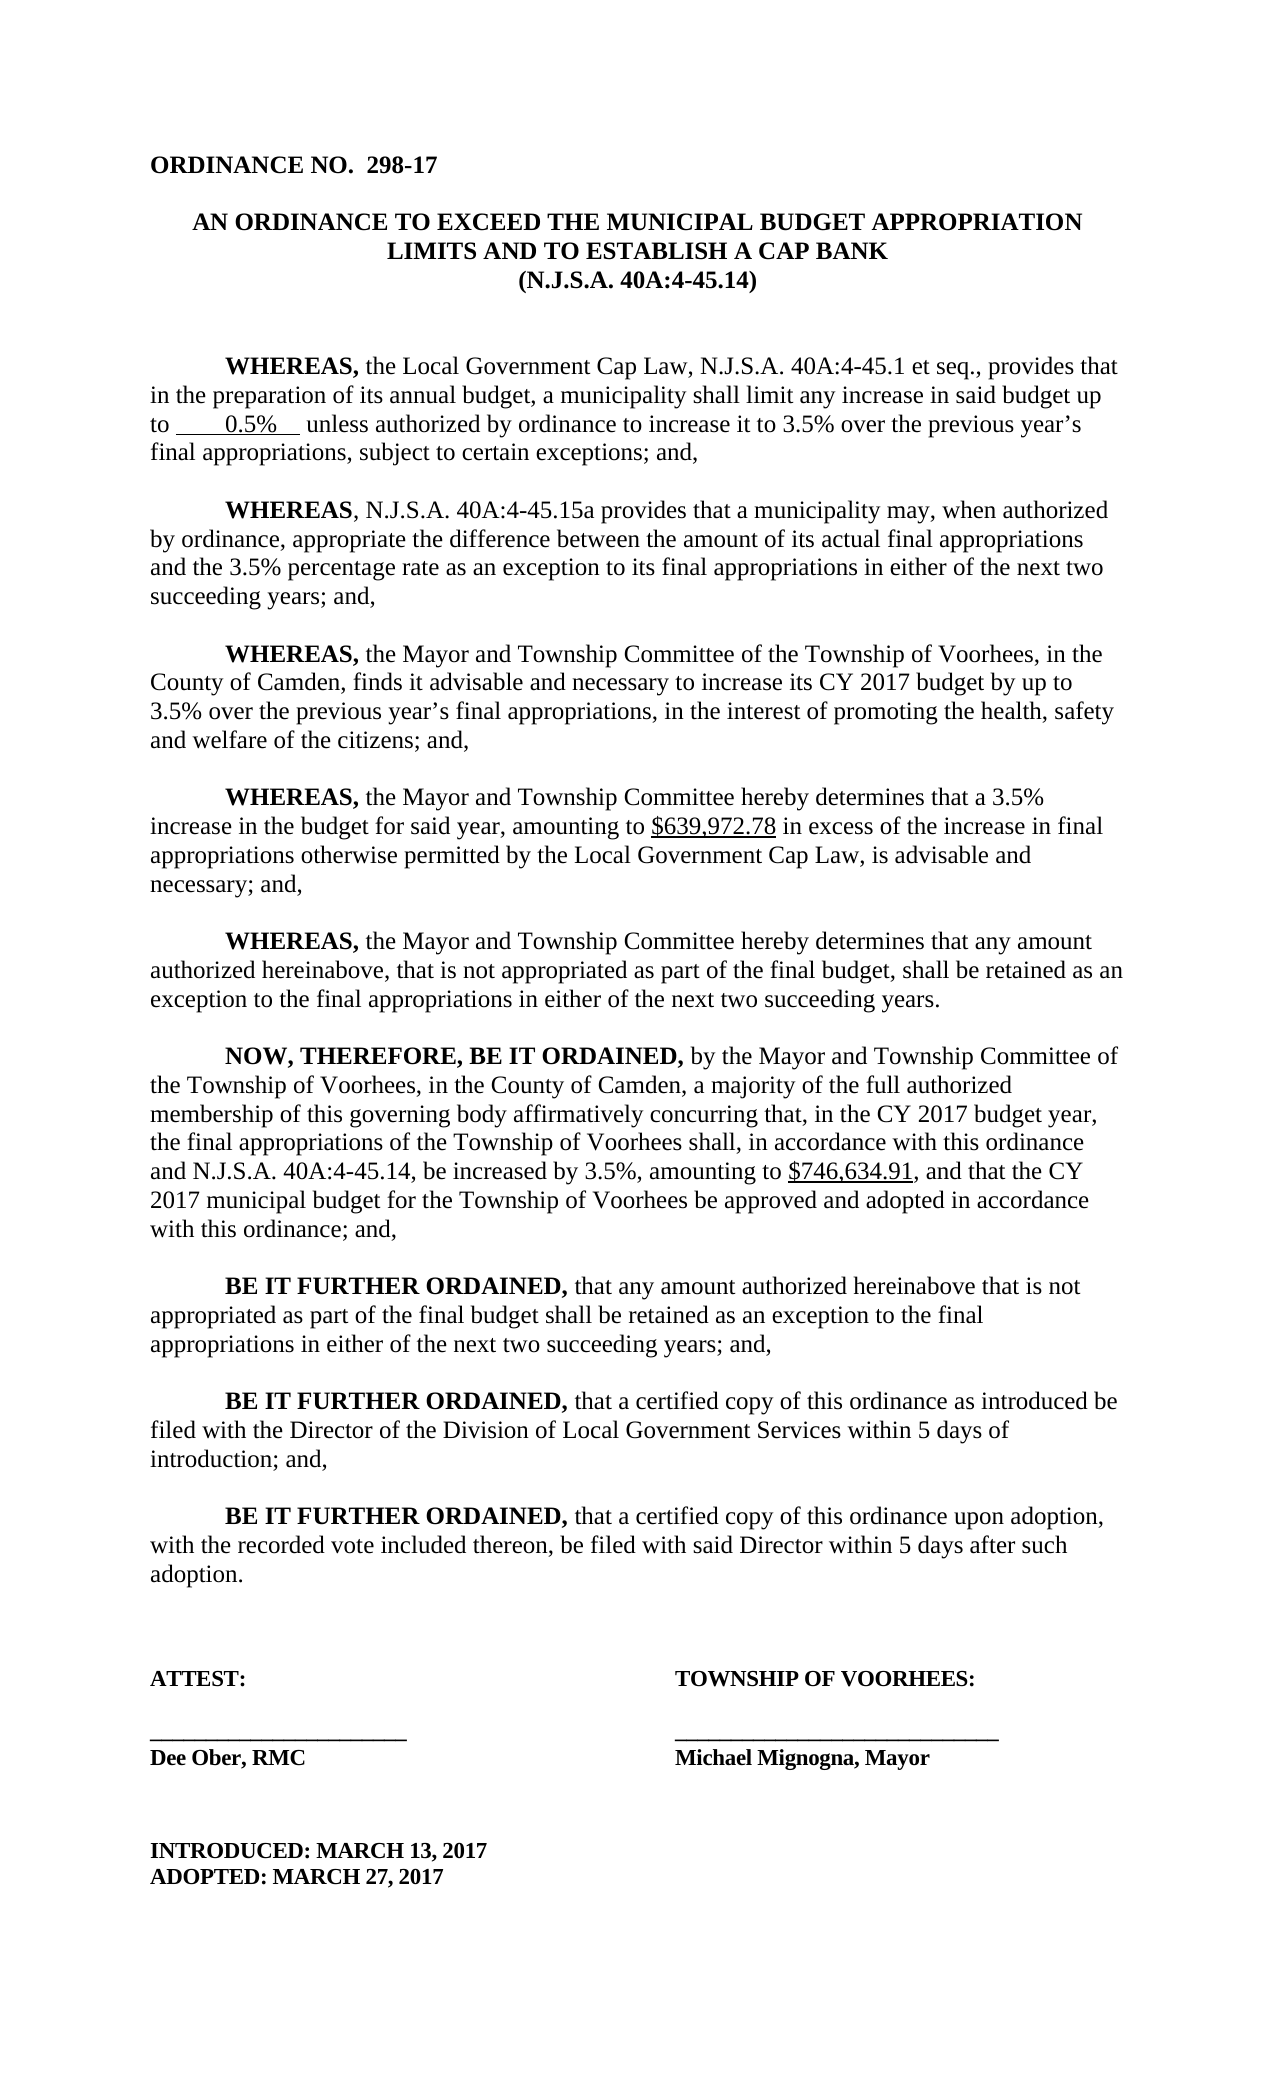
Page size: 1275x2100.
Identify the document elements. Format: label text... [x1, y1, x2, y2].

text WHEREAS, the Mayor and Township Committee hereby determines that a 3.5% increase in the budget for said year, amounting to $639,972.78 in excess of the increase in final appropriations otherwise permitted by the Local Government Cap Law, is advisable and necessary; and, [150, 782, 1125, 897]
text ORDINANCE NO. 298-17 [150, 150, 1125, 179]
text NOW, THEREFORE, BE IT ORDAINED, by the Mayor and Township Committee of the Township of Voorhees, in the County of Camden, a majority of the full authorized membership of this governing body affirmatively concurring that, in the CY 2017 budget year, the final appropriations of the Township of Voorhees shall, in accordance with this ordinance and N.J.S.A. 40A:4-45.14, be increased by 3.5%, amounting to $746,634.91, and that the CY 2017 municipal budget for the Township of Voorhees be approved and adopted in accordance with this ordinance; and, [150, 1041, 1125, 1242]
text Dee Ober, RMC Michael Mignogna, Mayor [150, 1744, 1125, 1770]
text WHEREAS, the Mayor and Township Committee of the Township of Voorhees, in the County of Camden, finds it advisable and necessary to increase its CY 2017 budget by up to 3.5% over the previous year’s final appropriations, in the interest of promoting the health, safety and welfare of the citizens; and, [150, 639, 1125, 754]
text ADOPTED: MARCH 27, 2017 [150, 1863, 1125, 1890]
text WHEREAS, N.J.S.A. 40A:4-45.15a provides that a municipality may, when authorized by ordinance, appropriate the difference between the amount of its actual final appropriations and the 3.5% percentage rate as an exception to its final appropriations in either of the next two succeeding years; and, [150, 495, 1125, 610]
text _______________________ _____________________________ [150, 1717, 1125, 1744]
text ATTEST: TOWNSHIP OF VOORHEES: [150, 1664, 1125, 1691]
text BE IT FURTHER ORDAINED, that a certified copy of this ordinance upon adoption, with the recorded vote included thereon, be filed with said Director within 5 days after such adoption. [150, 1501, 1125, 1587]
text AN ORDINANCE TO EXCEED THE MUNICIPAL BUDGET APPROPRIATION LIMITS AND TO ESTABLISH A CAP BANK [150, 207, 1125, 265]
text BE IT FURTHER ORDAINED, that a certified copy of this ordinance as introduced be filed with the Director of the Division of Local Government Services within 5 days of introduction; and, [150, 1386, 1125, 1472]
text BE IT FURTHER ORDAINED, that any amount authorized hereinabove that is not appropriated as part of the final budget shall be retained as an exception to the final appropriations in either of the next two succeeding years; and, [150, 1271, 1125, 1357]
text WHEREAS, the Mayor and Township Committee hereby determines that any amount authorized hereinabove, that is not appropriated as part of the final budget, shall be retained as an exception to the final appropriations in either of the next two succeeding years. [150, 926, 1125, 1012]
text (N.J.S.A. 40A:4-45.14) [150, 265, 1125, 294]
text WHEREAS, the Local Government Cap Law, N.J.S.A. 40A:4-45.1 et seq., provides that in the preparation of its annual budget, a municipality shall limit any increase in said budget up to 0.5% unless authorized by ordinance to increase it to 3.5% over the previous year’s final appropriations, subject to certain exceptions; and, [150, 351, 1125, 466]
text INTRODUCED: MARCH 13, 2017 [150, 1837, 1125, 1863]
